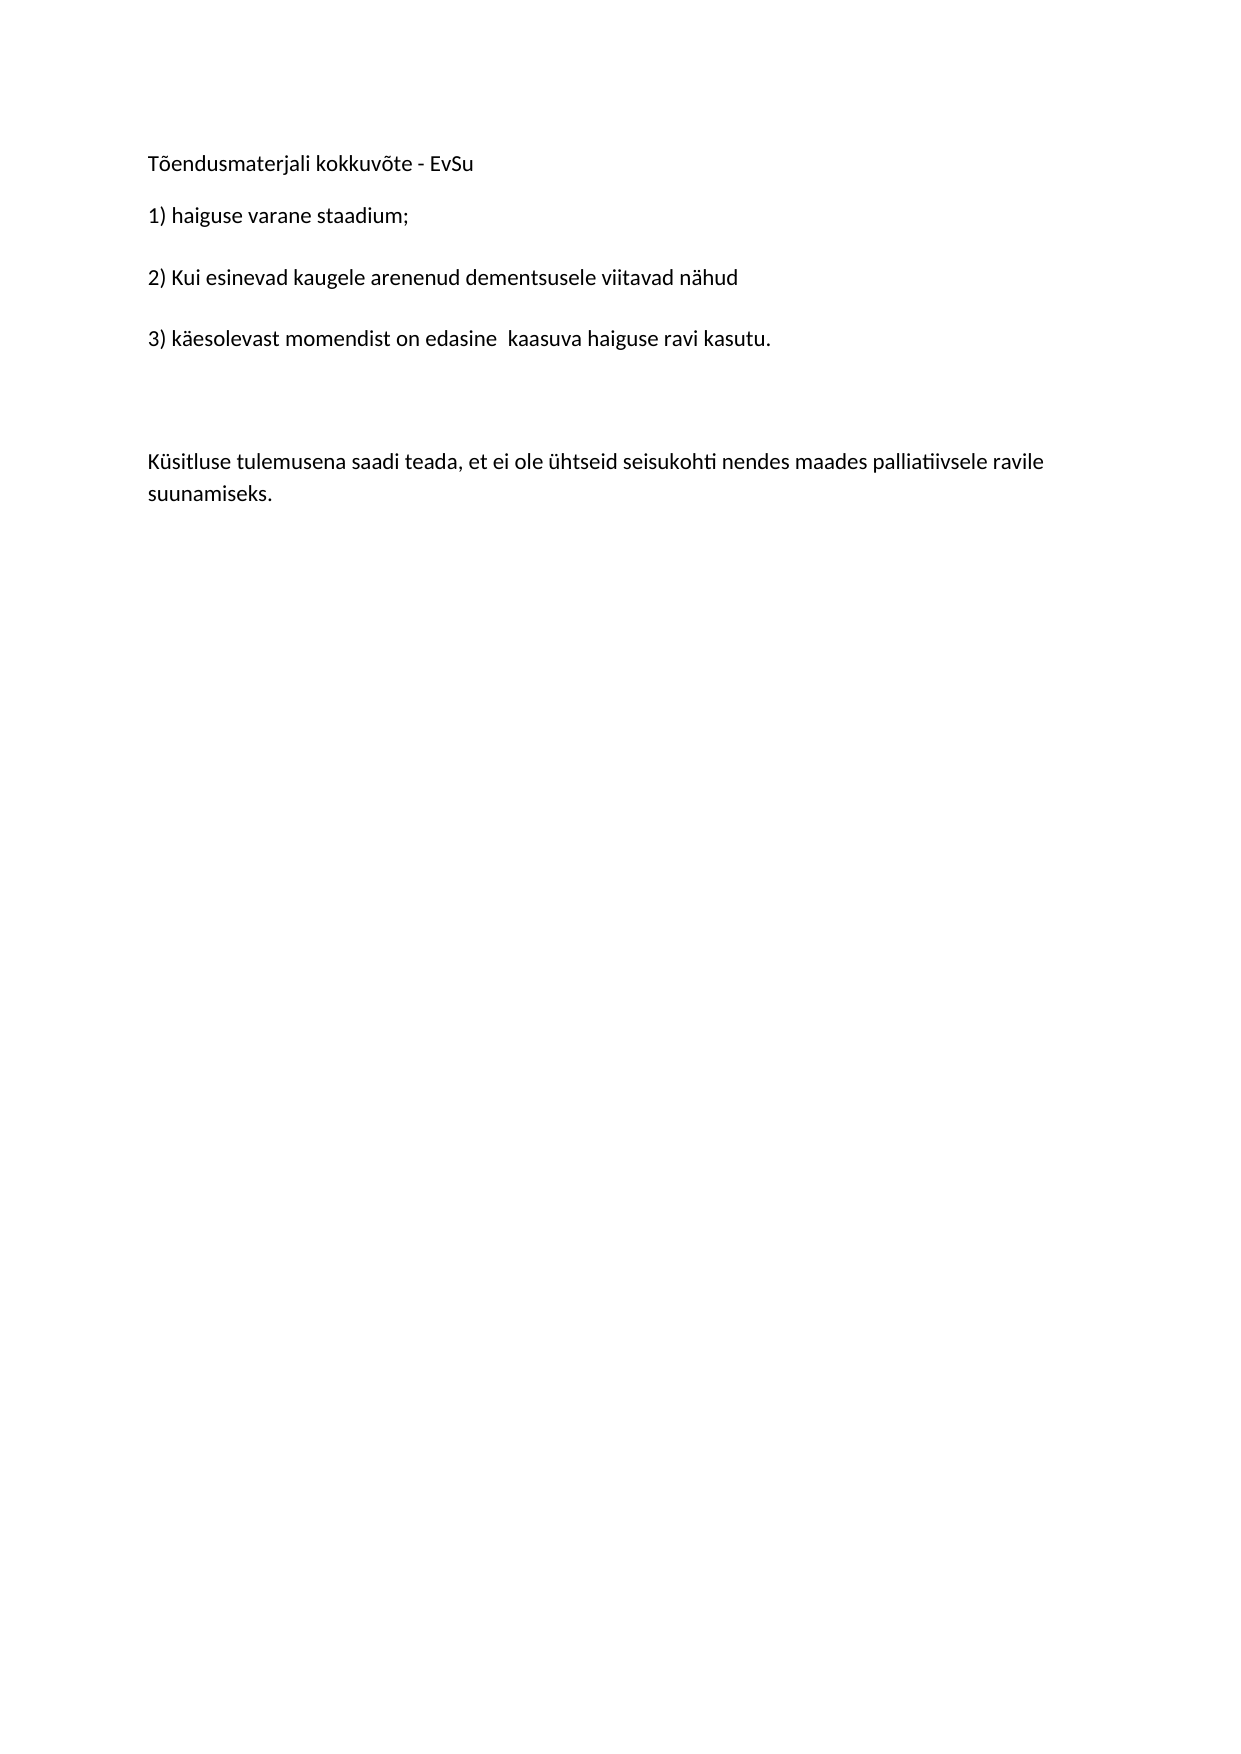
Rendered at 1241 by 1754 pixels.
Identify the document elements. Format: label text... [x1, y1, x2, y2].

text 1) haiguse varane staadium; [148, 201, 1093, 229]
text 2) Kui esinevad kaugele arenenud dementsusele viitavad nähud [148, 263, 1093, 291]
text 3) käesolevast momendist on edasine kaasuva haiguse ravi kasutu. [148, 324, 1093, 352]
text Küsitluse tulemusena saadi teada, et ei ole ühtseid seisukohti nendes maades palliatiivsele ravile suunamiseks. [148, 447, 1093, 507]
